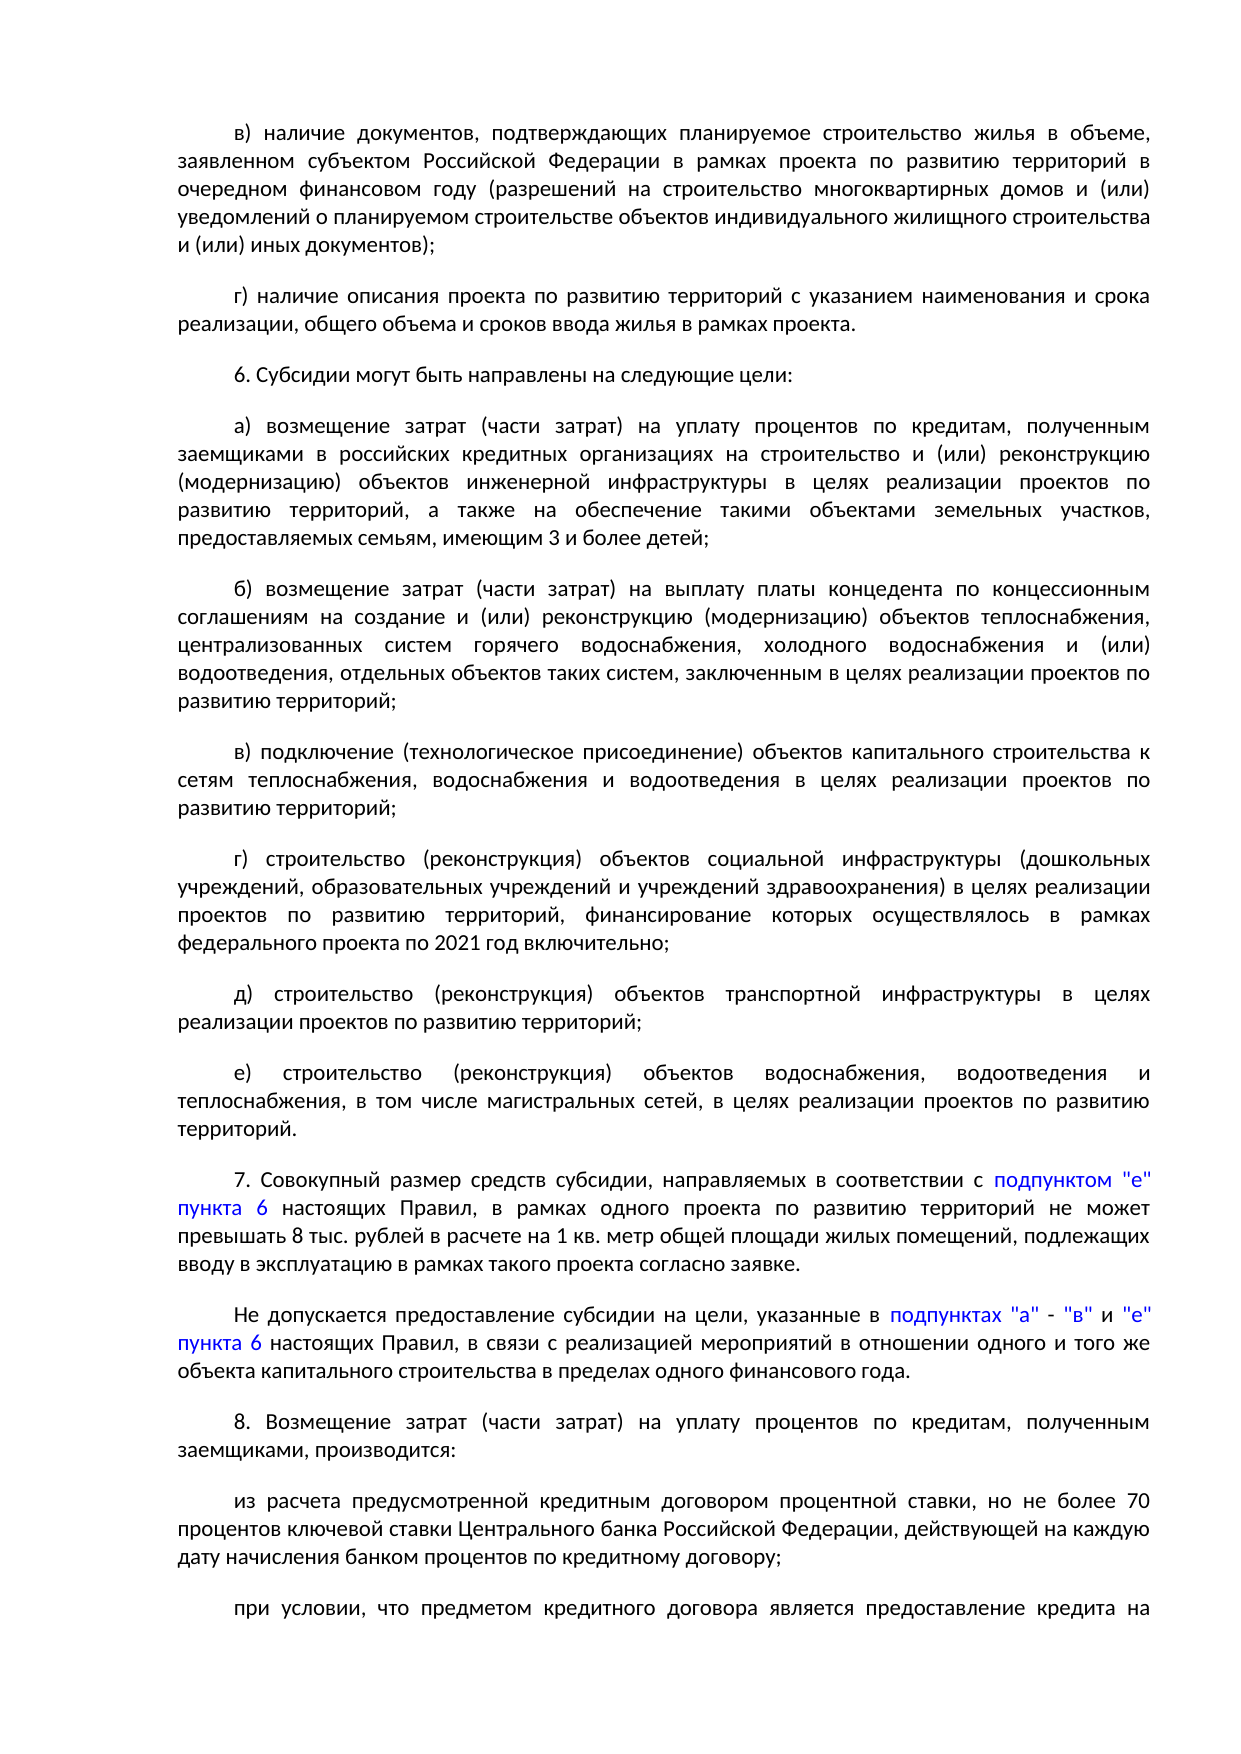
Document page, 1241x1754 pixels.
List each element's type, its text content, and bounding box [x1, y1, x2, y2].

text д) строительство (реконструкция) объектов транспортной инфраструктуры в целях реализации проектов по развитию территорий; [177, 979, 1152, 1035]
text 8. Возмещение затрат (части затрат) на уплату процентов по кредитам, полученным заемщиками, производится: [177, 1407, 1152, 1463]
text б) возмещение затрат (части затрат) на выплату платы концедента по концессионным соглашениям на создание и (или) реконструкцию (модернизацию) объектов теплоснабжения, централизованных систем горячего водоснабжения, холодного водоснабжения и (или) водоотведения, отдельных объектов таких систем, заключенным в целях реализации проектов по развитию территорий; [177, 574, 1152, 714]
text г) строительство (реконструкция) объектов социальной инфраструктуры (дошкольных учреждений, образовательных учреждений и учреждений здравоохранения) в целях реализации проектов по развитию территорий, финансирование которых осуществлялось в рамках федерального проекта по 2021 год включительно; [177, 844, 1152, 956]
text из расчета предусмотренной кредитным договором процентной ставки, но не более 70 процентов ключевой ставки Центрального банка Российской Федерации, действующей на каждую дату начисления банком процентов по кредитному договору; [177, 1486, 1152, 1570]
text 6. Субсидии могут быть направлены на следующие цели: [177, 360, 1152, 388]
text в) подключение (технологическое присоединение) объектов капитального строительства к сетям теплоснабжения, водоснабжения и водоотведения в целях реализации проектов по развитию территорий; [177, 737, 1152, 821]
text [177, 1593, 1152, 1621]
text в) наличие документов, подтверждающих планируемое строительство жилья в объеме, заявленном субъектом Российской Федерации в рамках проекта по развитию территорий в очередном финансовом году (разрешений на строительство многоквартирных домов и (или) уведомлений о планируемом строительстве объектов индивидуального жилищного строительства и (или) иных документов); [177, 118, 1152, 258]
text а) возмещение затрат (части затрат) на уплату процентов по кредитам, полученным заемщиками в российских кредитных организациях на строительство и (или) реконструкцию (модернизацию) объектов инженерной инфраструктуры в целях реализации проектов по развитию территорий, а также на обеспечение такими объектами земельных участков, предоставляемых семьям, имеющим 3 и более детей; [177, 411, 1152, 551]
text 7. Совокупный размер средств субсидии, направляемых в соответствии с подпунктом "е" пункта 6 настоящих Правил, в рамках одного проекта по развитию территорий не может превышать 8 тыс. рублей в расчете на 1 кв. метр общей площади жилых помещений, подлежащих вводу в эксплуатацию в рамках такого проекта согласно заявке. [177, 1165, 1152, 1277]
text Не допускается предоставление субсидии на цели, указанные в подпунктах "а" - "в" и "е" пункта 6 настоящих Правил, в связи с реализацией мероприятий в отношении одного и того же объекта капитального строительства в пределах одного финансового года. [177, 1300, 1152, 1384]
text г) наличие описания проекта по развитию территорий с указанием наименования и срока реализации, общего объема и сроков ввода жилья в рамках проекта. [177, 281, 1152, 337]
text е) строительство (реконструкция) объектов водоснабжения, водоотведения и теплоснабжения, в том числе магистральных сетей, в целях реализации проектов по развитию территорий. [177, 1058, 1152, 1142]
